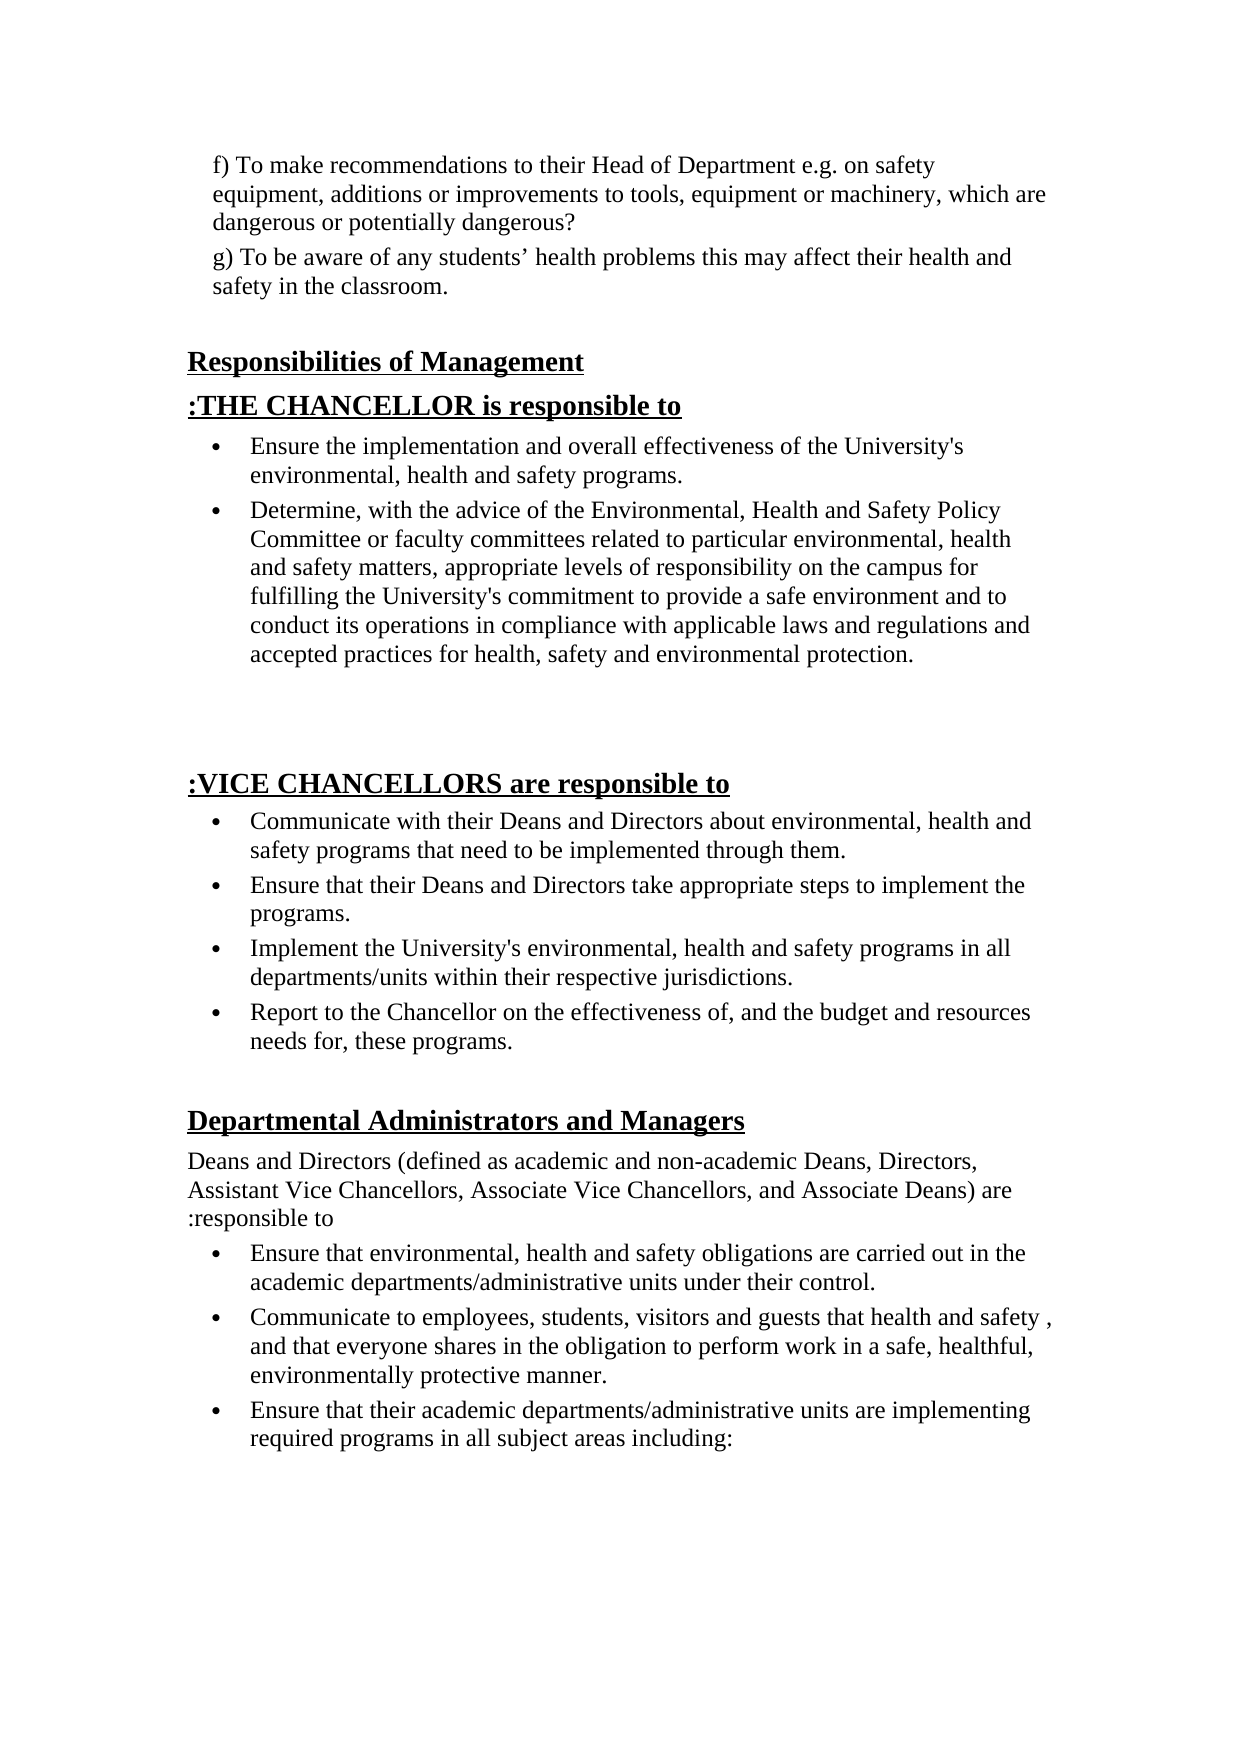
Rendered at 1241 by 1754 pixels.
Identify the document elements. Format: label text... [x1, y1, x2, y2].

text Deans and Directors (defined as academic and non-academic Deans, Directors, Assistant Vice Chancellors, Associate Vice Chancellors, and Associate Deans) are responsible to: [187, 1146, 1053, 1232]
list Communicate with their Deans and Directors about environmental, health and safety programs that need to be implemented through them. [212, 806, 1053, 863]
text Responsibilities of Management [187, 344, 1053, 378]
text f) To make recommendations to their Head of Department e.g. on safety equipment, additions or improvements to tools, equipment or machinery, which are dangerous or potentially dangerous? [212, 150, 1053, 236]
list Ensure that their academic departments/administrative units are implementing required programs in all subject areas including: [212, 1395, 1053, 1452]
text VICE CHANCELLORS are responsible to: [187, 737, 1053, 800]
list Communicate to employees, students, visitors and guests that health and safety , and that everyone shares in the obligation to perform work in a safe, healthful, environmentally protective manner. [212, 1302, 1053, 1388]
list Implement the University's environmental, health and safety programs in all departments/units within their respective jurisdictions. [212, 933, 1053, 991]
list Determine, with the advice of the Environmental, Health and Safety Policy Committee or faculty committees related to particular environmental, health and safety matters, appropriate levels of responsibility on the campus for fulfilling the University's commitment to provide a safe environment and to conduct its operations in compliance with applicable laws and regulations and accepted practices for health, safety and environmental protection. [212, 495, 1053, 667]
text THE CHANCELLOR is responsible to: [187, 387, 1053, 422]
text g) To be aware of any students’ health problems this may affect their health and safety in the classroom. [212, 242, 1053, 300]
list Ensure that their Deans and Directors take appropriate steps to implement the programs. [212, 870, 1053, 927]
list Report to the Chancellor on the effectiveness of, and the budget and resources needs for, these programs. [212, 997, 1053, 1055]
list Ensure that environmental, health and safety obligations are carried out in the academic departments/administrative units under their control. [212, 1238, 1053, 1296]
text Departmental Administrators and Managers [187, 1102, 1053, 1137]
list Ensure the implementation and overall effectiveness of the University's environmental, health and safety programs. [212, 431, 1053, 489]
